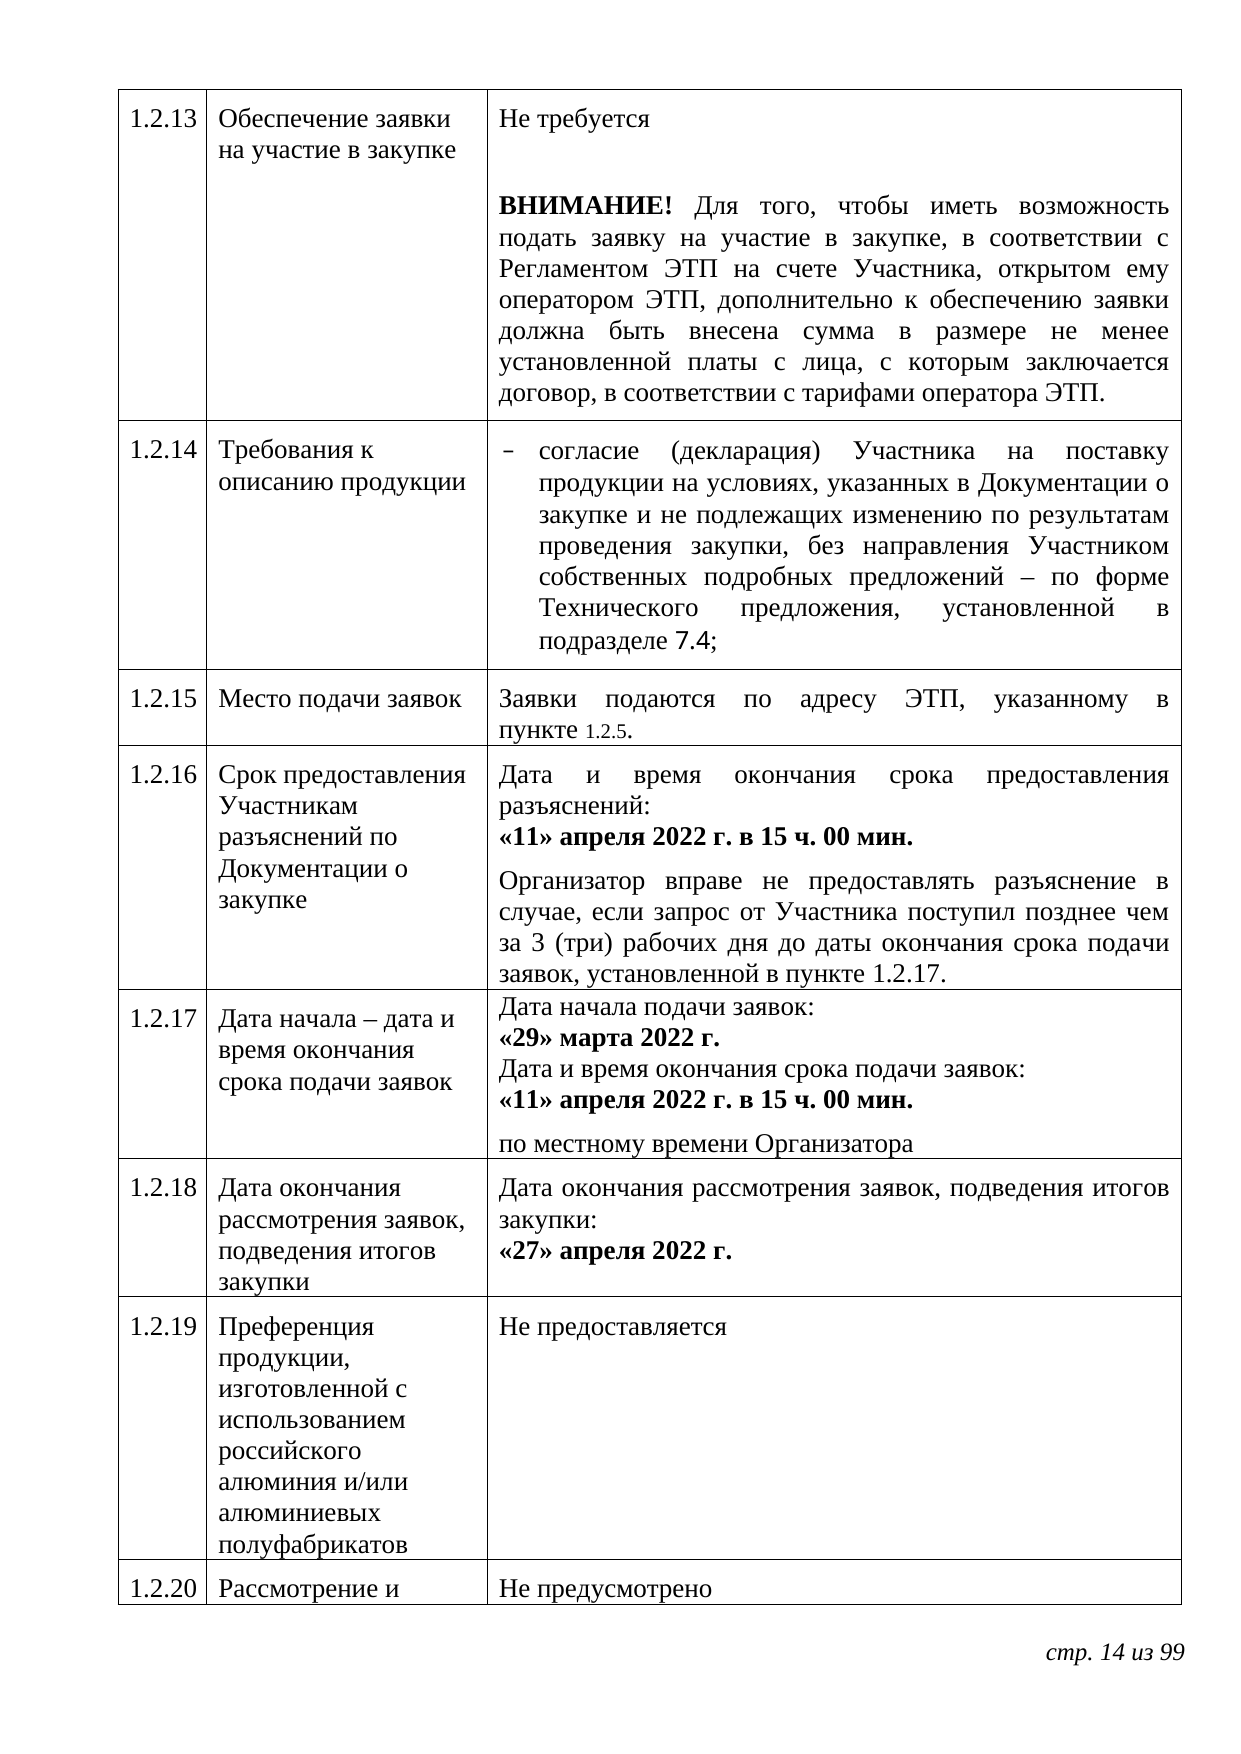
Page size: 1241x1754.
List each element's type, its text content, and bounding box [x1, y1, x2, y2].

table_cell Преференция продукции, изготовленной с использованием российского алюминия и/или алюминиевых полуфабрикатов [207, 1297, 487, 1559]
table_cell Обеспечение заявки на участие в закупке [207, 90, 487, 420]
table_cell [119, 670, 206, 745]
table_cell Дата окончания рассмотрения заявок, подведения итогов закупки [207, 1159, 487, 1296]
table_cell Дата начала подачи заявок: «29» марта 2022 г. Дата и время окончания срока подачи заявок: «11» апреля 2022 г. в 15 ч. 00 мин. по местному времени Организатора [488, 990, 1181, 1158]
table_cell [119, 1560, 206, 1603]
table_cell [119, 421, 206, 669]
table_cell [119, 1297, 206, 1559]
table_cell Требования к описанию продукции [207, 421, 487, 669]
table_cell Не предоставляется [488, 1297, 1181, 1559]
table_cell Дата окончания рассмотрения заявок, подведения итогов закупки: «27» апреля 2022 г. [488, 1159, 1181, 1296]
table_cell [119, 746, 206, 989]
table_cell Срок предоставления Участникам разъяснений по Документации о закупке [207, 746, 487, 989]
table_cell Дата и время окончания срока предоставления разъяснений: «11» апреля 2022 г. в 15 ч. 00 мин. Организатор вправе не предоставлять разъяснение в случае, если запрос от Участника поступил позднее чем за 3 (три) рабочих дня до даты окончания срока подачи заявок, установленной в пункте 1.2.17. [488, 746, 1181, 989]
table_cell Дата начала – дата и время окончания срока подачи заявок [207, 990, 487, 1158]
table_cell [207, 1560, 487, 1603]
table_cell согласие (декларация) Участника на поставку продукции на условиях, указанных в Документации о закупке и не подлежащих изменению по результатам проведения закупки, без направления Участником собственных подробных предложений – по форме Технического предложения, установленной в подразделе 7.4; [488, 421, 1181, 669]
table_cell [119, 990, 206, 1158]
table_cell [119, 90, 206, 420]
table_cell Место подачи заявок [207, 670, 487, 745]
table_cell [119, 1159, 206, 1296]
table_cell Не предусмотрено [488, 1560, 1181, 1603]
table_cell Не требуется ВНИМАНИЕ! Для того, чтобы иметь возможность подать заявку на участие в закупке, в соответствии с Регламентом ЭТП на счете Участника, открытом ему оператором ЭТП, дополнительно к обеспечению заявки должна быть внесена сумма в размере не менее установленной платы с лица, с которым заключается договор, в соответствии с тарифами оператора ЭТП. [488, 90, 1181, 420]
table_cell Заявки подаются по адресу ЭТП, указанному в пункте 1.2.5. [488, 670, 1181, 745]
